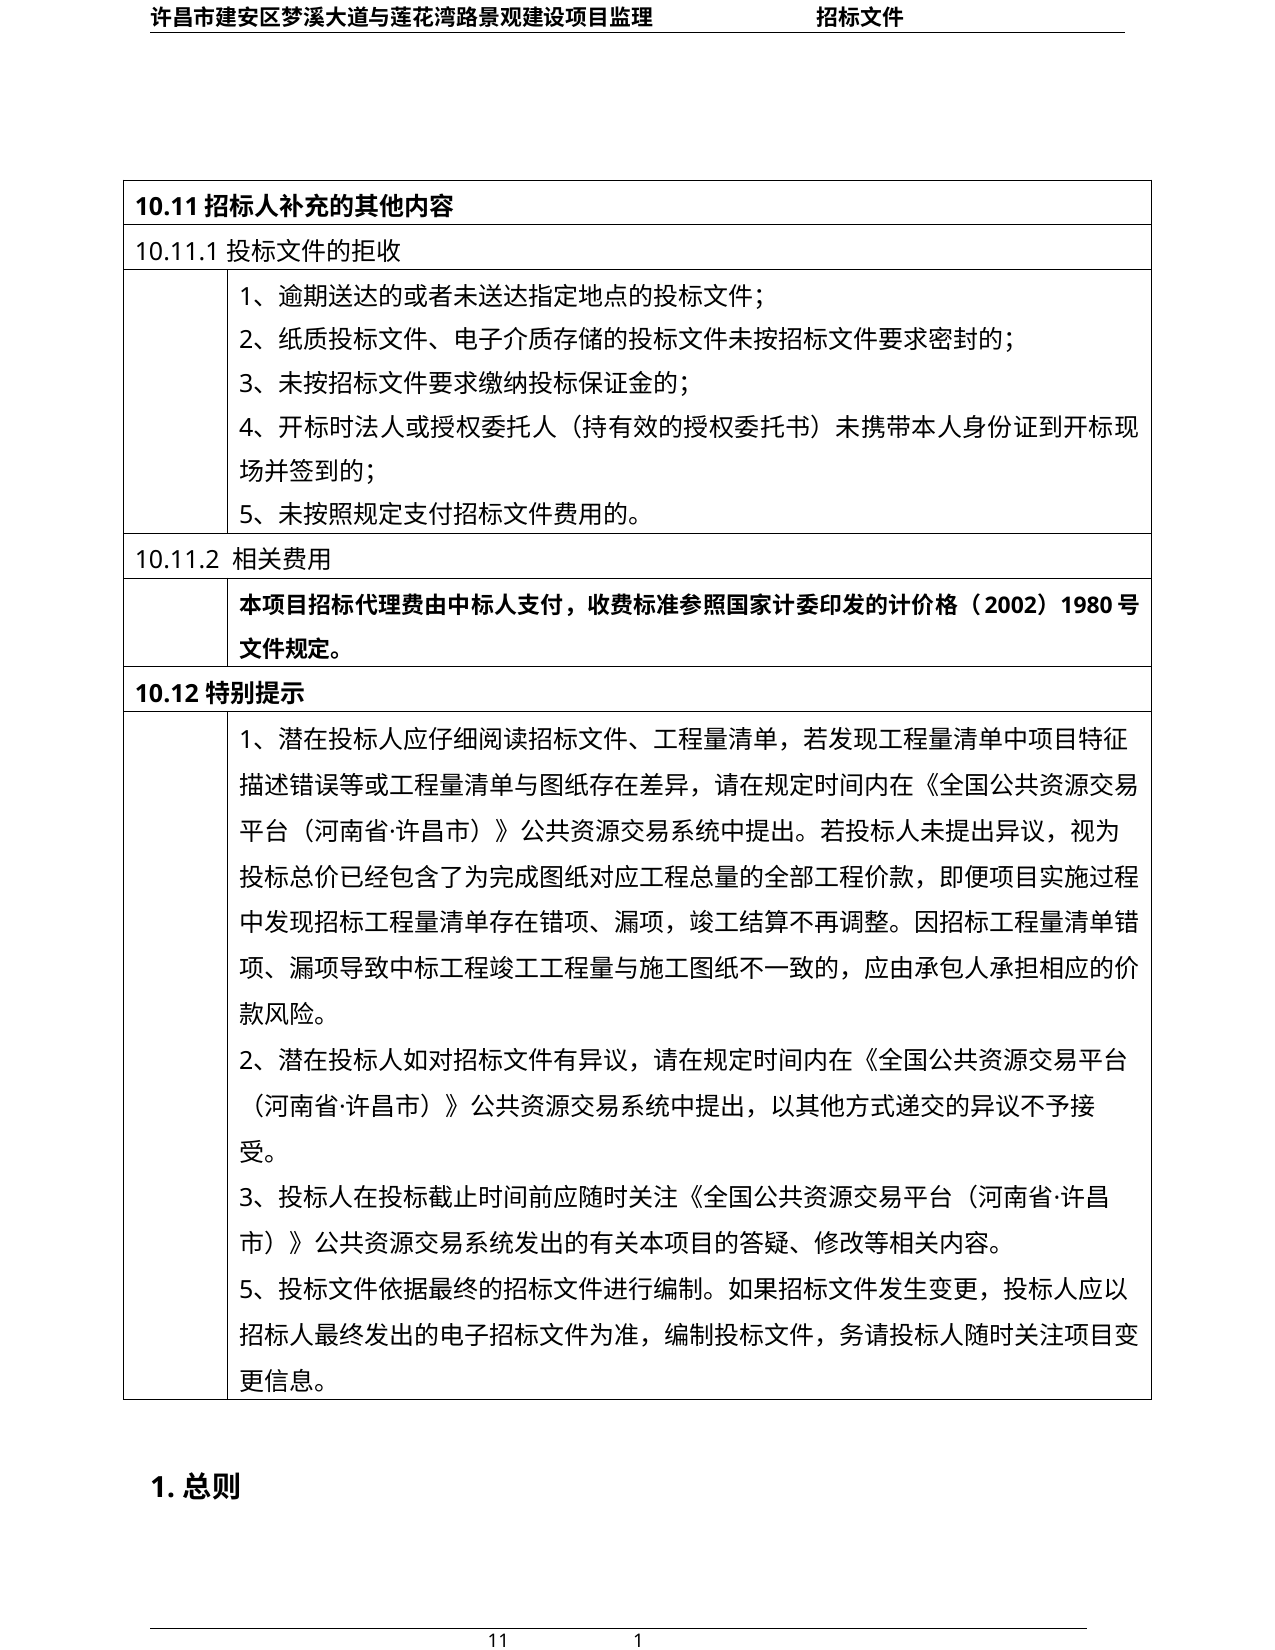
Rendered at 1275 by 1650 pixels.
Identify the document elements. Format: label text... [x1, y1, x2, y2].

table_cell [124, 712, 227, 1399]
table_cell 10.12 特别提示 [124, 667, 1151, 711]
table_cell 本项目招标代理费由中标人支付，收费标准参照国家计委印发的计价格（2002）1980号文件规定。 [228, 579, 1151, 666]
table_cell 10.11.2 相关费用 [124, 534, 1151, 577]
table_cell 10.11.1 投标文件的拒收 [124, 225, 1151, 269]
table_cell [124, 579, 227, 666]
table_cell 1、逾期送达的或者未送达指定地点的投标文件； 2、纸质投标文件、电子介质存储的投标文件未按招标文件要求密封的； 3、未按招标文件要求缴纳投标保证金的； 4、开标时法人或授权委托人（持有效的授权委托书）未携带本人身份证到开标现场并签到的； 5、未按照规定支付招标文件费用的。 [228, 270, 1151, 533]
text 1. 总则 [150, 1461, 1125, 1507]
table_cell [124, 270, 227, 533]
table_cell 10.11招标人补充的其他内容 [124, 181, 1151, 224]
table_cell 1、潜在投标人应仔细阅读招标文件、工程量清单，若发现工程量清单中项目特征描述错误等或工程量清单与图纸存在差异，请在规定时间内在《全国公共资源交易平台（河南省·许昌市）》公共资源交易系统中提出。若投标人未提出异议，视为投标总价已经包含了为完成图纸对应工程总量的全部工程价款，即便项目实施过程中发现招标工程量清单存在错项、漏项，竣工结算不再调整。因招标工程量清单错项、漏项导致中标工程竣工工程量与施工图纸不一致的，应由承包人承担相应的价款风险。 2、潜在投标人如对招标文件有异议，请在规定时间内在《全国公共资源交易平台（河南省·许昌市）》公共资源交易系统中提出，以其他方式递交的异议不予接受。 3、投标人在投标截止时间前应随时关注《全国公共资源交易平台（河南省·许昌市）》公共资源交易系统发出的有关本项目的答疑、修改等相关内容。 5、投标文件依据最终的招标文件进行编制。如果招标文件发生变更，投标人应以招标人最终发出的电子招标文件为准，编制投标文件，务请投标人随时关注项目变更信息。 [228, 712, 1151, 1399]
